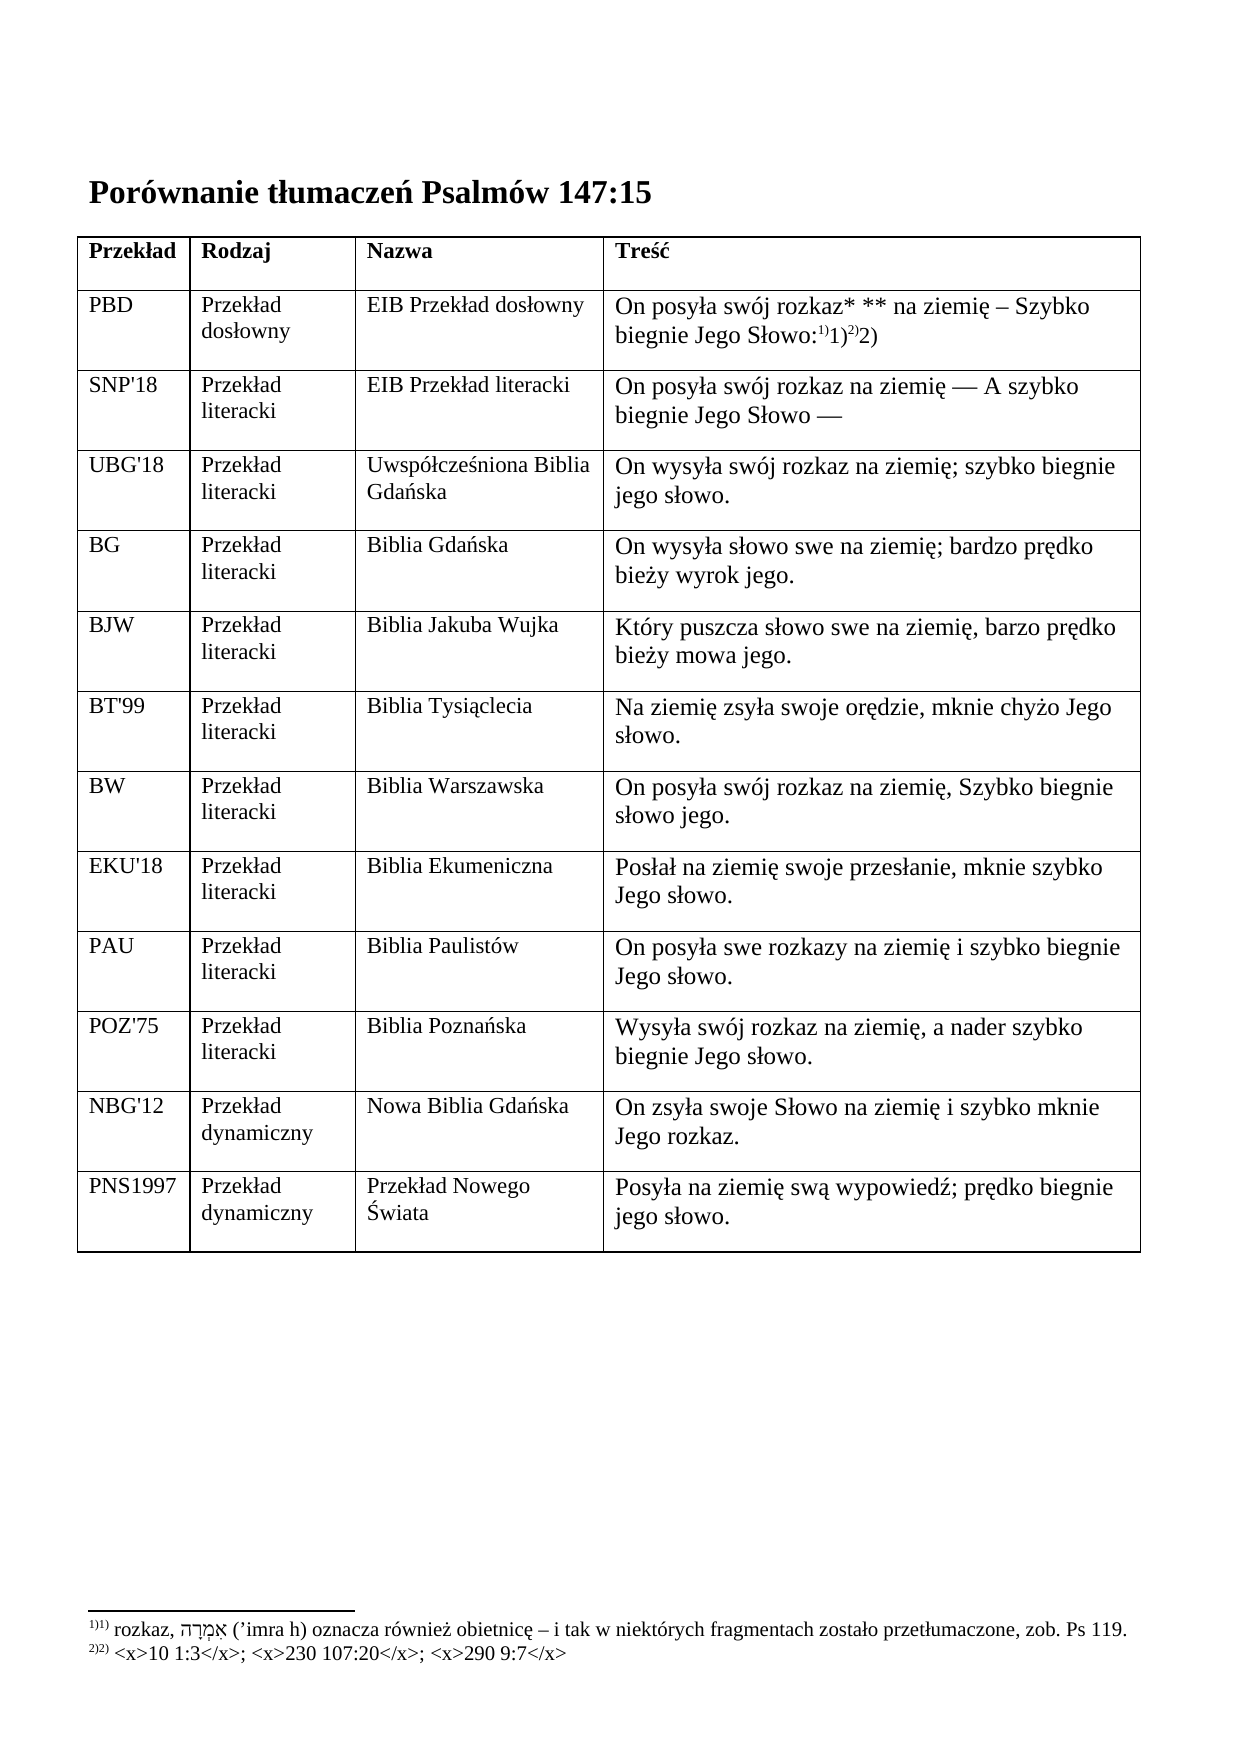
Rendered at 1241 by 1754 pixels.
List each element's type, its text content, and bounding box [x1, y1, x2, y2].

table_cell BG [78, 531, 189, 611]
table_header Nazwa [356, 238, 603, 290]
table_cell EIB Przekład dosłowny [356, 291, 603, 370]
table_cell Przekład dynamiczny [191, 1092, 355, 1171]
table_cell Przekład literacki [191, 1012, 355, 1091]
table_cell PAU [78, 932, 189, 1011]
table_cell Przekład Nowego Świata [356, 1172, 603, 1251]
table_cell Przekład dynamiczny [191, 1172, 355, 1251]
table_cell UBG'18 [78, 451, 189, 530]
table_cell Biblia Tysiąclecia [356, 692, 603, 771]
table_cell EIB Przekład literacki [356, 371, 603, 450]
table_cell Przekład literacki [191, 451, 355, 530]
table_cell Przekład literacki [191, 612, 355, 691]
table_cell On wysyła swój rozkaz na ziemię; szybko biegnie jego słowo. [604, 451, 1140, 530]
table_cell Posłał na ziemię swoje przesłanie, mknie szybko Jego słowo. [604, 852, 1140, 931]
table_cell Biblia Warszawska [356, 772, 603, 851]
table_header Przekład [78, 238, 189, 290]
table_cell Nowa Biblia Gdańska [356, 1092, 603, 1171]
table_cell BW [78, 772, 189, 851]
table_cell Posyła na ziemię swą wypowiedź; prędko biegnie jego słowo. [604, 1172, 1140, 1251]
table_cell Przekład literacki [191, 932, 355, 1011]
table_header Treść [604, 238, 1140, 290]
table_cell On wysyła słowo swe na ziemię; bardzo prędko bieży wyrok jego. [604, 531, 1140, 611]
table_cell Przekład literacki [191, 852, 355, 931]
table_cell Biblia Paulistów [356, 932, 603, 1011]
table_cell Biblia Gdańska [356, 531, 603, 611]
table_cell Przekład literacki [191, 371, 355, 450]
table_cell NBG'12 [78, 1092, 189, 1171]
table_cell BT'99 [78, 692, 189, 771]
table_cell On zsyła swoje Słowo na ziemię i szybko mknie Jego rozkaz. [604, 1092, 1140, 1171]
table_cell Biblia Jakuba Wujka [356, 612, 603, 691]
table_cell Przekład dosłowny [191, 291, 355, 370]
table_cell PNS1997 [78, 1172, 189, 1251]
table_cell Uwspółcześniona Biblia Gdańska [356, 451, 603, 530]
table_cell Przekład literacki [191, 692, 355, 771]
text Porównanie tłumaczeń Psalmów 147:15 [88, 173, 1152, 211]
table_cell SNP'18 [78, 371, 189, 450]
table_header Rodzaj [191, 238, 355, 290]
table_cell On posyła swój rozkaz na ziemię, Szybko biegnie słowo jego. [604, 772, 1140, 851]
table_cell POZ'75 [78, 1012, 189, 1091]
table_cell Przekład literacki [191, 531, 355, 611]
table_cell On posyła swe rozkazy na ziemię i szybko biegnie Jego słowo. [604, 932, 1140, 1011]
table_cell Na ziemię zsyła swoje orędzie, mknie chyżo Jego słowo. [604, 692, 1140, 771]
table_cell Przekład literacki [191, 772, 355, 851]
table_cell Wysyła swój rozkaz na ziemię, a nader szybko biegnie Jego słowo. [604, 1012, 1140, 1091]
table_cell On posyła swój rozkaz na ziemię — A szybko biegnie Jego Słowo — [604, 371, 1140, 450]
table_cell Biblia Poznańska [356, 1012, 603, 1091]
table_cell Biblia Ekumeniczna [356, 852, 603, 931]
table_cell Który puszcza słowo swe na ziemię, barzo prędko bieży mowa jego. [604, 612, 1140, 691]
table_cell BJW [78, 612, 189, 691]
table_cell On posyła swój rozkaz* ** na ziemię – Szybko biegnie Jego Słowo:1)2) [604, 291, 1140, 370]
table_cell EKU'18 [78, 852, 189, 931]
table_cell PBD [78, 291, 189, 370]
